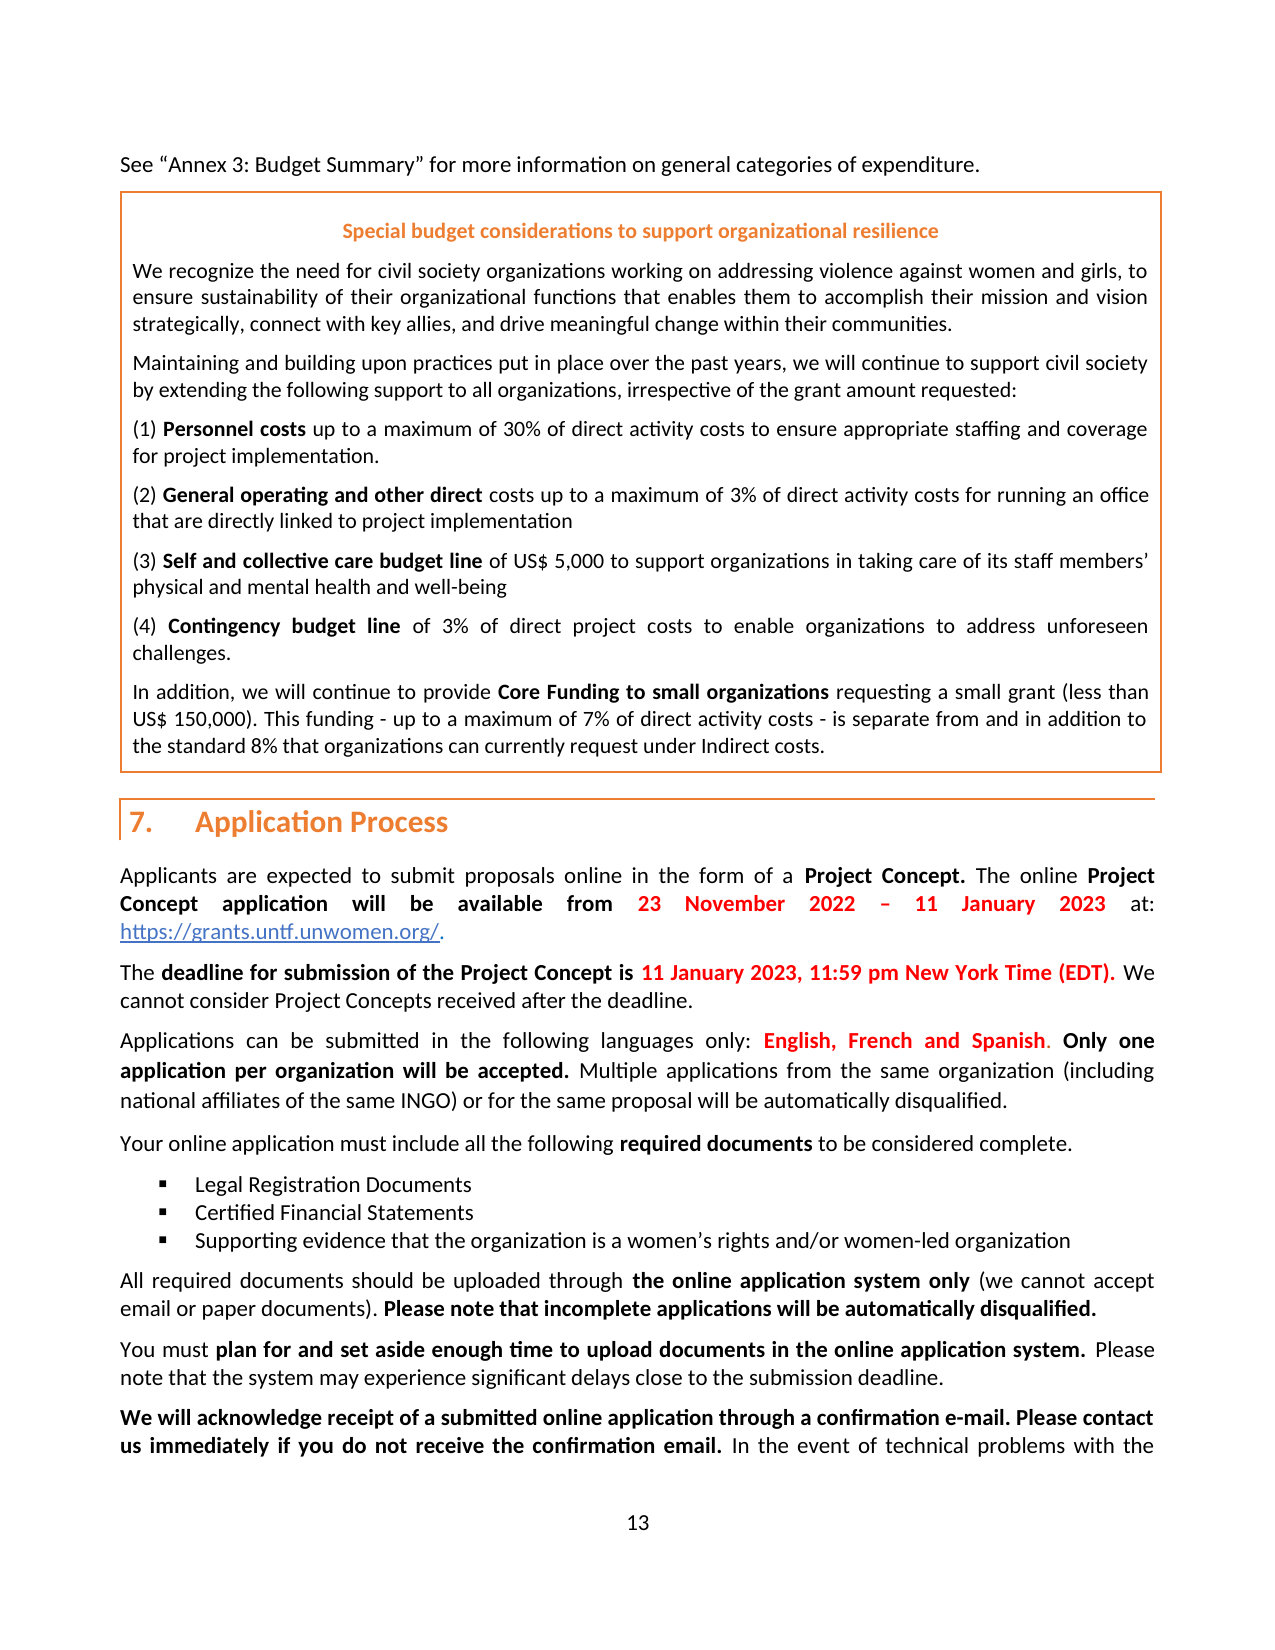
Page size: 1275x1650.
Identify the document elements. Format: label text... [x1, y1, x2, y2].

table_header Special budget considerations to support organizational resilience We recognize the need for civil society organizations working on addressing violence against women and girls, to ensure sustainability of their organizational functions that enables them to accomplish their mission and vision strategically, connect with key allies, and drive meaningful change within their communities. Maintaining and building upon practices put in place over the past years, we will continue to support civil society by extending the following support to all organizations, irrespective of the grant amount requested: (1) Personnel costs up to a maximum of 30% of direct activity costs to ensure appropriate staffing and coverage for project implementation. (2) General operating and other direct costs up to a maximum of 3% of direct activity costs for running an office that are directly linked to project implementation (3) Self and collective care budget line of US$ 5,000 to support organizations in taking care of its staff members’ physical and mental health and well-being (4) Contingency budget line of 3% of direct project costs to enable organizations to address unforeseen challenges. In addition, we will continue to provide Core Funding to small organizations requesting a small grant (less than US$ 150,000). This funding - up to a maximum of 7% of direct activity costs - is separate from and in addition to the standard 8% that organizations can currently request under Indirect costs. [122, 193, 1160, 771]
text You must plan for and set aside enough time to upload documents in the online application system. Please note that the system may experience significant delays close to the submission deadline. [120, 1335, 1155, 1391]
text See “Annex 3: Budget Summary” for more information on general categories of expenditure. [120, 150, 1155, 178]
list Certified Financial Statements [157, 1198, 1155, 1226]
text Applicants are expected to submit proposals online in the form of a Project Concept. The online Project Concept application will be available from 23 November 2022 – 11 January 2023 at: https://grants.untf.unwomen.org/. [120, 861, 1155, 945]
text The deadline for submission of the Project Concept is 11 January 2023, 11:59 pm New York Time (EDT). We cannot consider Project Concepts received after the deadline. [120, 958, 1155, 1014]
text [120, 1403, 1155, 1459]
text All required documents should be uploaded through the online application system only (we cannot accept email or paper documents). Please note that incomplete applications will be automatically disqualified. [120, 1266, 1155, 1322]
text Your online application must include all the following required documents to be considered complete. [120, 1129, 1155, 1157]
subtitle Application Process [121, 800, 1155, 840]
list Legal Registration Documents [157, 1170, 1155, 1198]
list Supporting evidence that the organization is a women’s rights and/or women-led organization [157, 1226, 1155, 1254]
text Applications can be submitted in the following languages only: English, French and Spanish. Only one application per organization will be accepted. Multiple applications from the same organization (including national affiliates of the same INGO) or for the same proposal will be automatically disqualified. [120, 1026, 1155, 1115]
